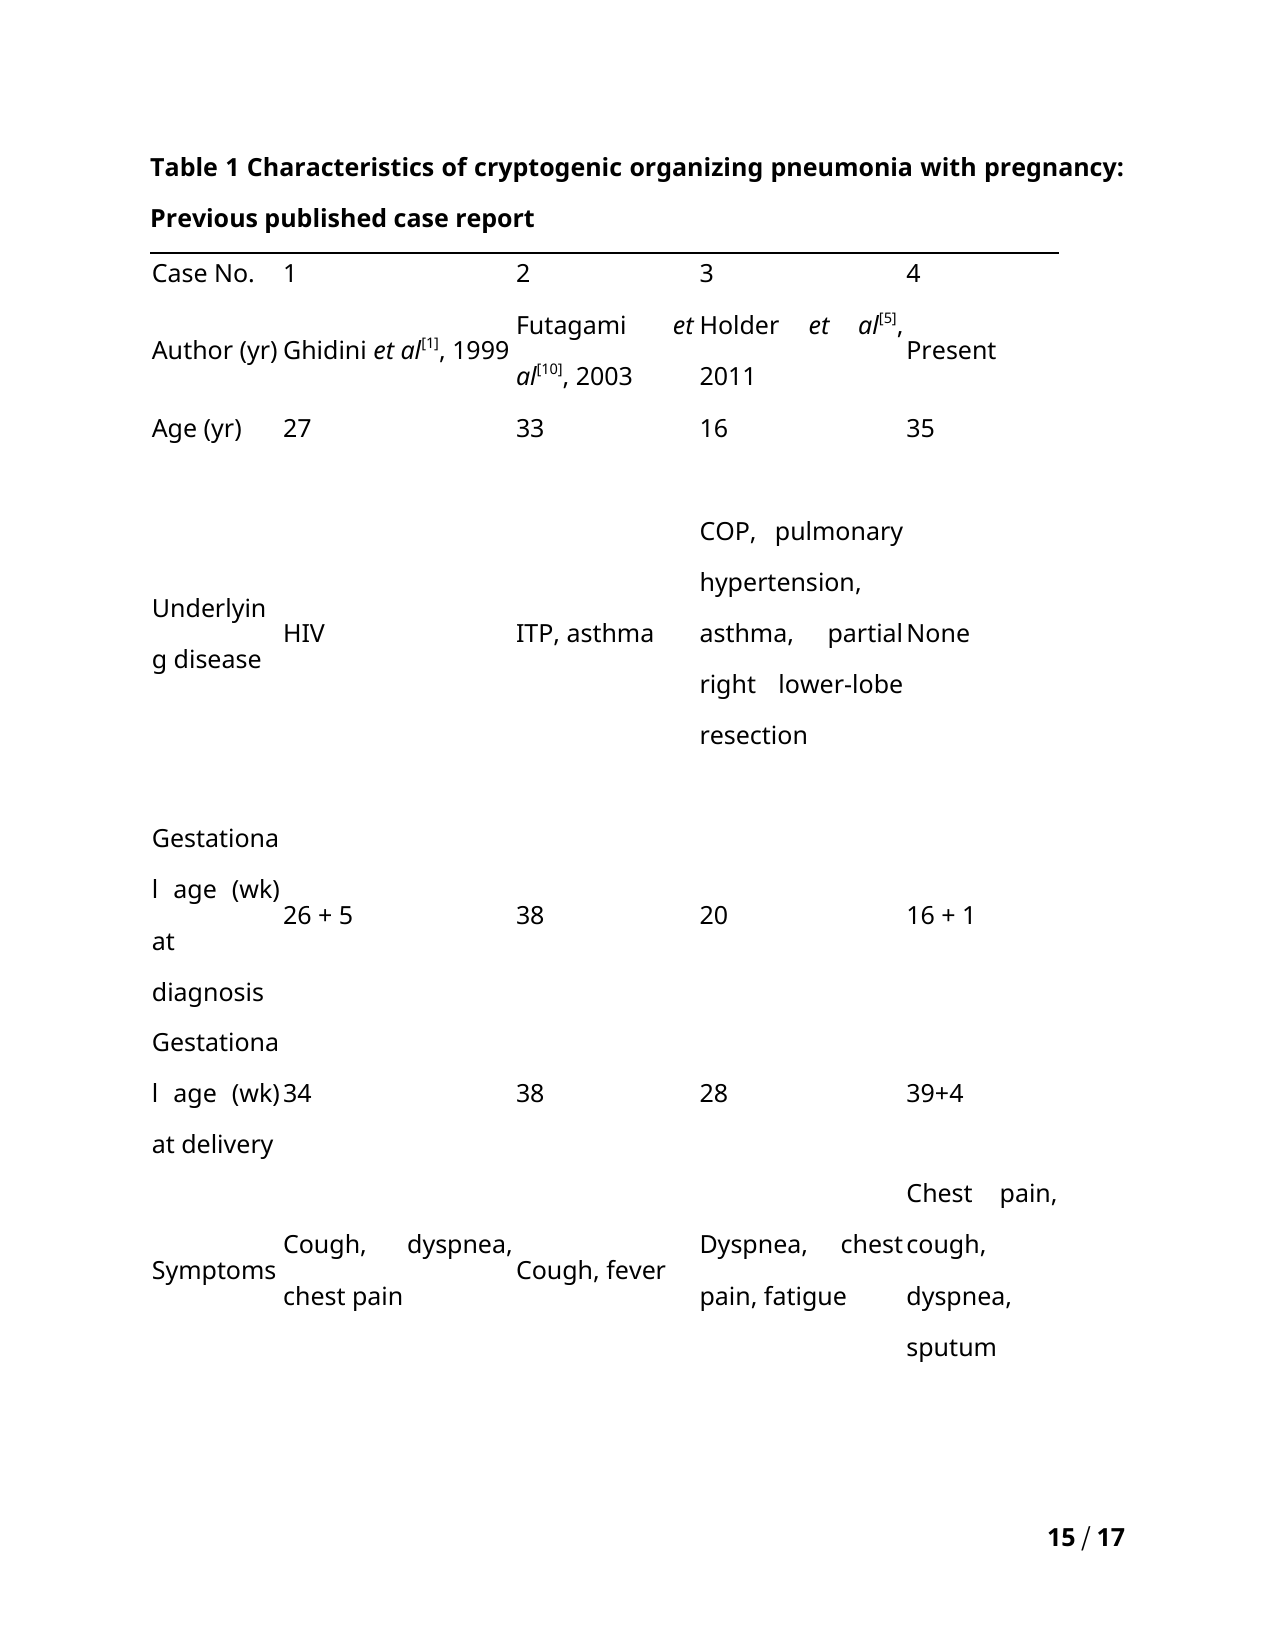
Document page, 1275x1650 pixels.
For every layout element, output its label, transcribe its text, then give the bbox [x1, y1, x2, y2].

table_cell Ghidini et al[1], 1999 [281, 304, 514, 409]
table_cell 38 [514, 820, 698, 1023]
table_cell Holder et al[5], 2011 [698, 304, 905, 409]
table_header 4 [905, 254, 1059, 304]
table_cell 28 [698, 1023, 905, 1174]
table_cell 34 [281, 1023, 514, 1174]
table_cell 27 [281, 409, 514, 459]
table_header 2 [514, 254, 698, 304]
table_cell Chest pain, cough, dyspnea, sputum [905, 1175, 1059, 1378]
table_cell HIV [281, 459, 514, 819]
table_cell Cough, fever [514, 1175, 698, 1378]
table_cell Underlying disease [150, 459, 281, 819]
table_cell COP, pulmonary hypertension, asthma, partial right lower-lobe resection [698, 459, 905, 819]
table_cell 39+4 [905, 1023, 1059, 1174]
table_header Case No. [150, 254, 281, 304]
table_cell 38 [514, 1023, 698, 1174]
table_cell 26 + 5 [281, 820, 514, 1023]
table_cell Present [905, 304, 1059, 409]
table_header 3 [698, 254, 905, 304]
table_cell ITP, asthma [514, 459, 698, 819]
table_cell 35 [905, 409, 1059, 459]
table_cell Gestational age (wk) at diagnosis [150, 820, 281, 1023]
table_cell Futagami et al[10], 2003 [514, 304, 698, 409]
table_cell Dyspnea, chest pain, fatigue [698, 1175, 905, 1378]
table_cell Gestational age (wk) at delivery [150, 1023, 281, 1174]
text Table 1 Characteristics of cryptogenic organizing pneumonia with pregnancy: Previous published case report [150, 150, 1125, 235]
table_cell 16 + 1 [905, 820, 1059, 1023]
table_cell 16 [698, 409, 905, 459]
table_cell Age (yr) [150, 409, 281, 459]
table_cell 20 [698, 820, 905, 1023]
table_cell None [905, 459, 1059, 819]
table_header 1 [281, 254, 514, 304]
table_cell 33 [514, 409, 698, 459]
table_cell Cough, dyspnea, chest pain [281, 1175, 514, 1378]
table_cell Symptoms [150, 1175, 281, 1378]
table_cell Author (yr) [150, 304, 281, 409]
